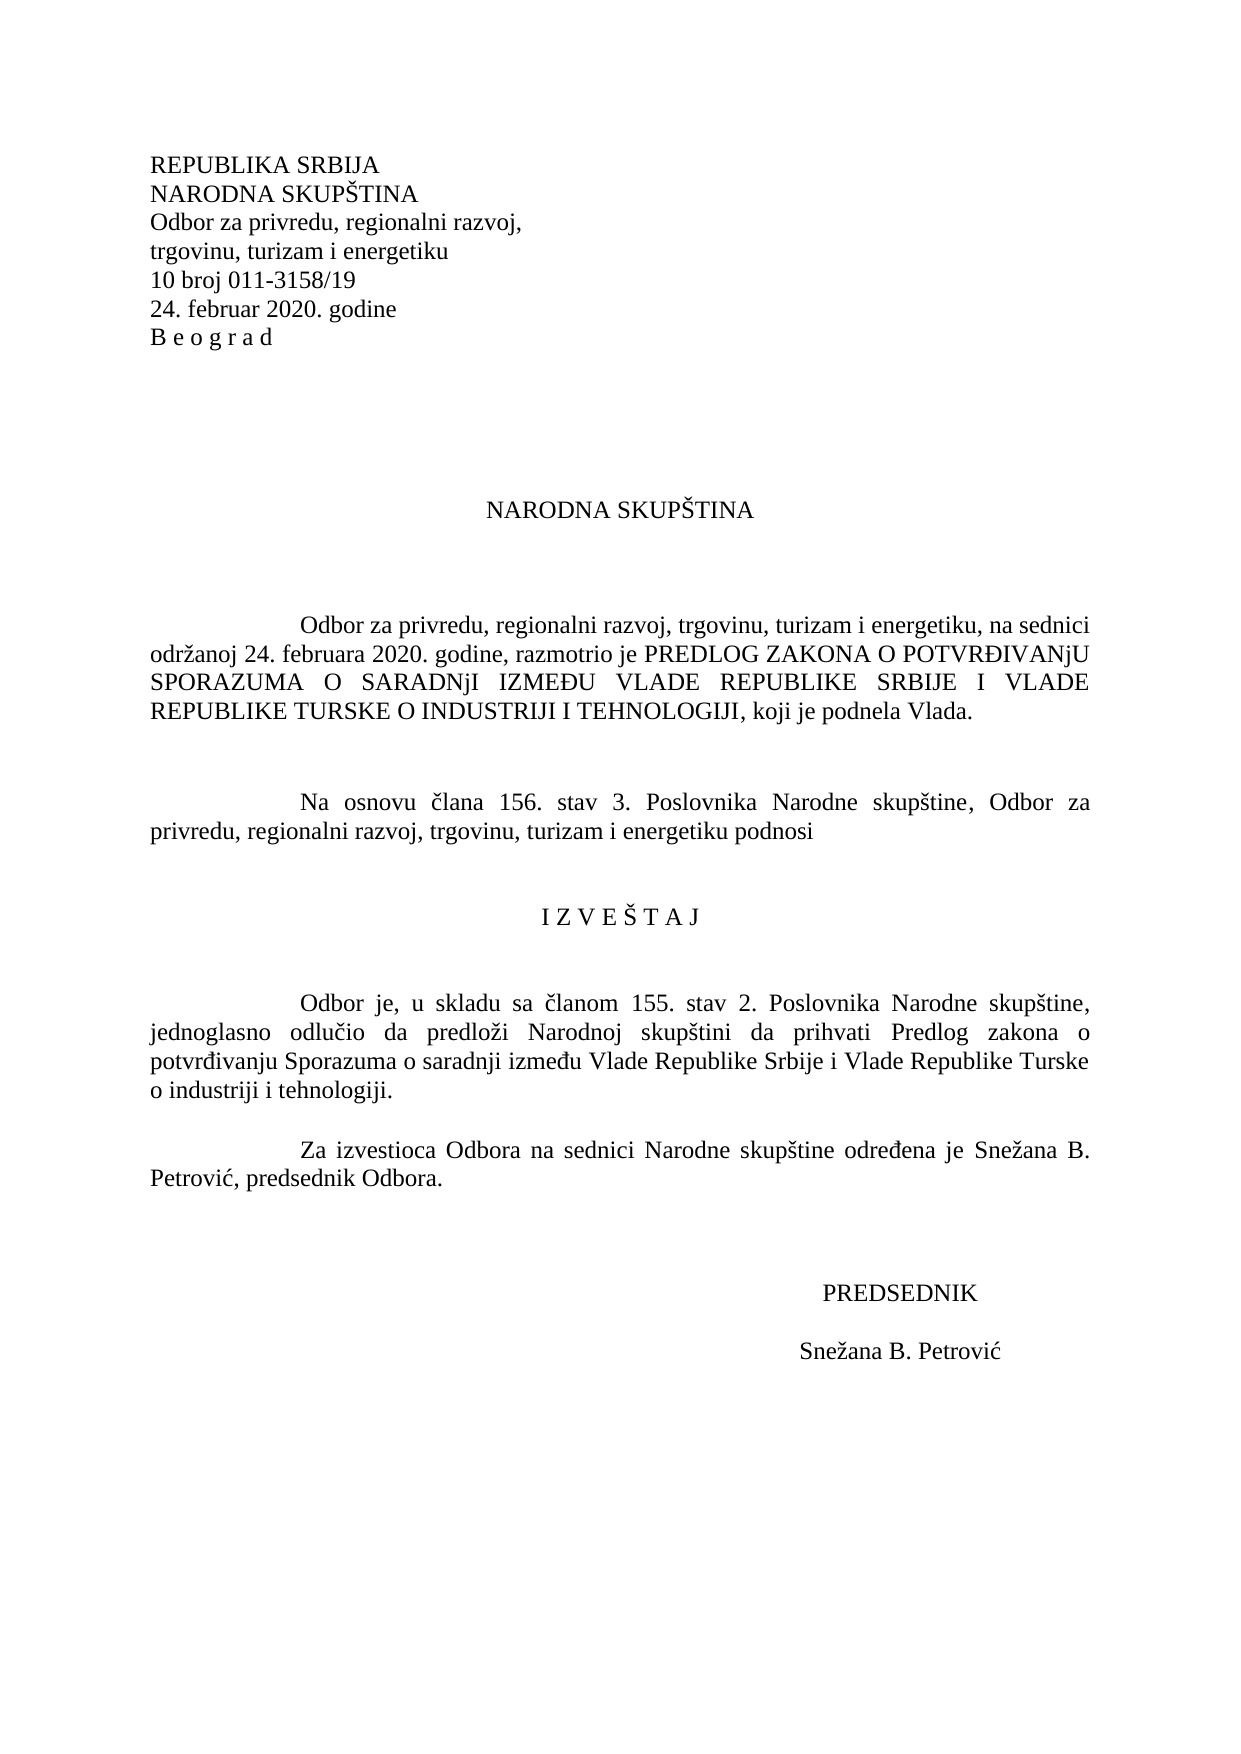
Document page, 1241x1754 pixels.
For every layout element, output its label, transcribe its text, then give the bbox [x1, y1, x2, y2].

text Odbor je, u skladu sa članom 155. stav 2. Poslovnika Narodne skupštine, jednoglasno odlučio da predloži Narodnoj skupštini da prihvati Predlog zakona o potvrđivanju Sporazuma o saradnji između Vlade Republike Srbije i Vlade Republike Turske o industriji i tehnologiji. [150, 988, 1090, 1103]
text PREDSEDNIK [150, 1278, 1090, 1307]
text NARODNA SKUPŠTINA [150, 495, 1090, 524]
text Snežana B. Petrović [150, 1336, 1090, 1365]
text I Z V E Š T A J [150, 902, 1090, 931]
text Za izvestioca Odbora na sednici Narodne skupštine određena je Snežana B. Petrović, predsednik Odbora. [150, 1135, 1090, 1192]
text Odbor za privredu, regionalni razvoj, trgovinu, turizam i energetiku, na sednici održanoj 24. februara 2020. godine, razmotrio je PREDLOG ZAKONA O POTVRĐIVANjU SPORAZUMA O SARADNjI IZMEĐU VLADE REPUBLIKE SRBIJE I VLADE REPUBLIKE TURSKE O INDUSTRIJI I TEHNOLOGIJI, koji je podnela Vlada. [150, 610, 1090, 725]
text trgovinu, turizam i energetiku [150, 236, 1090, 265]
text 10 broj 011-3158/19 [150, 265, 1090, 294]
text Odbor za privredu, regionalni razvoj, [150, 207, 1090, 236]
text Na osnovu člana 156. stav 3. Poslovnika Narodne skupštine, Odbor za privredu, regionalni razvoj, trgovinu, turizam i energetiku podnosi [150, 787, 1090, 845]
text REPUBLIKA SRBIJA [150, 150, 1090, 179]
text 24. februar 2020. godine [150, 294, 1090, 322]
text NARODNA SKUPŠTINA [150, 179, 1090, 207]
text B e o g r a d [150, 322, 1090, 351]
